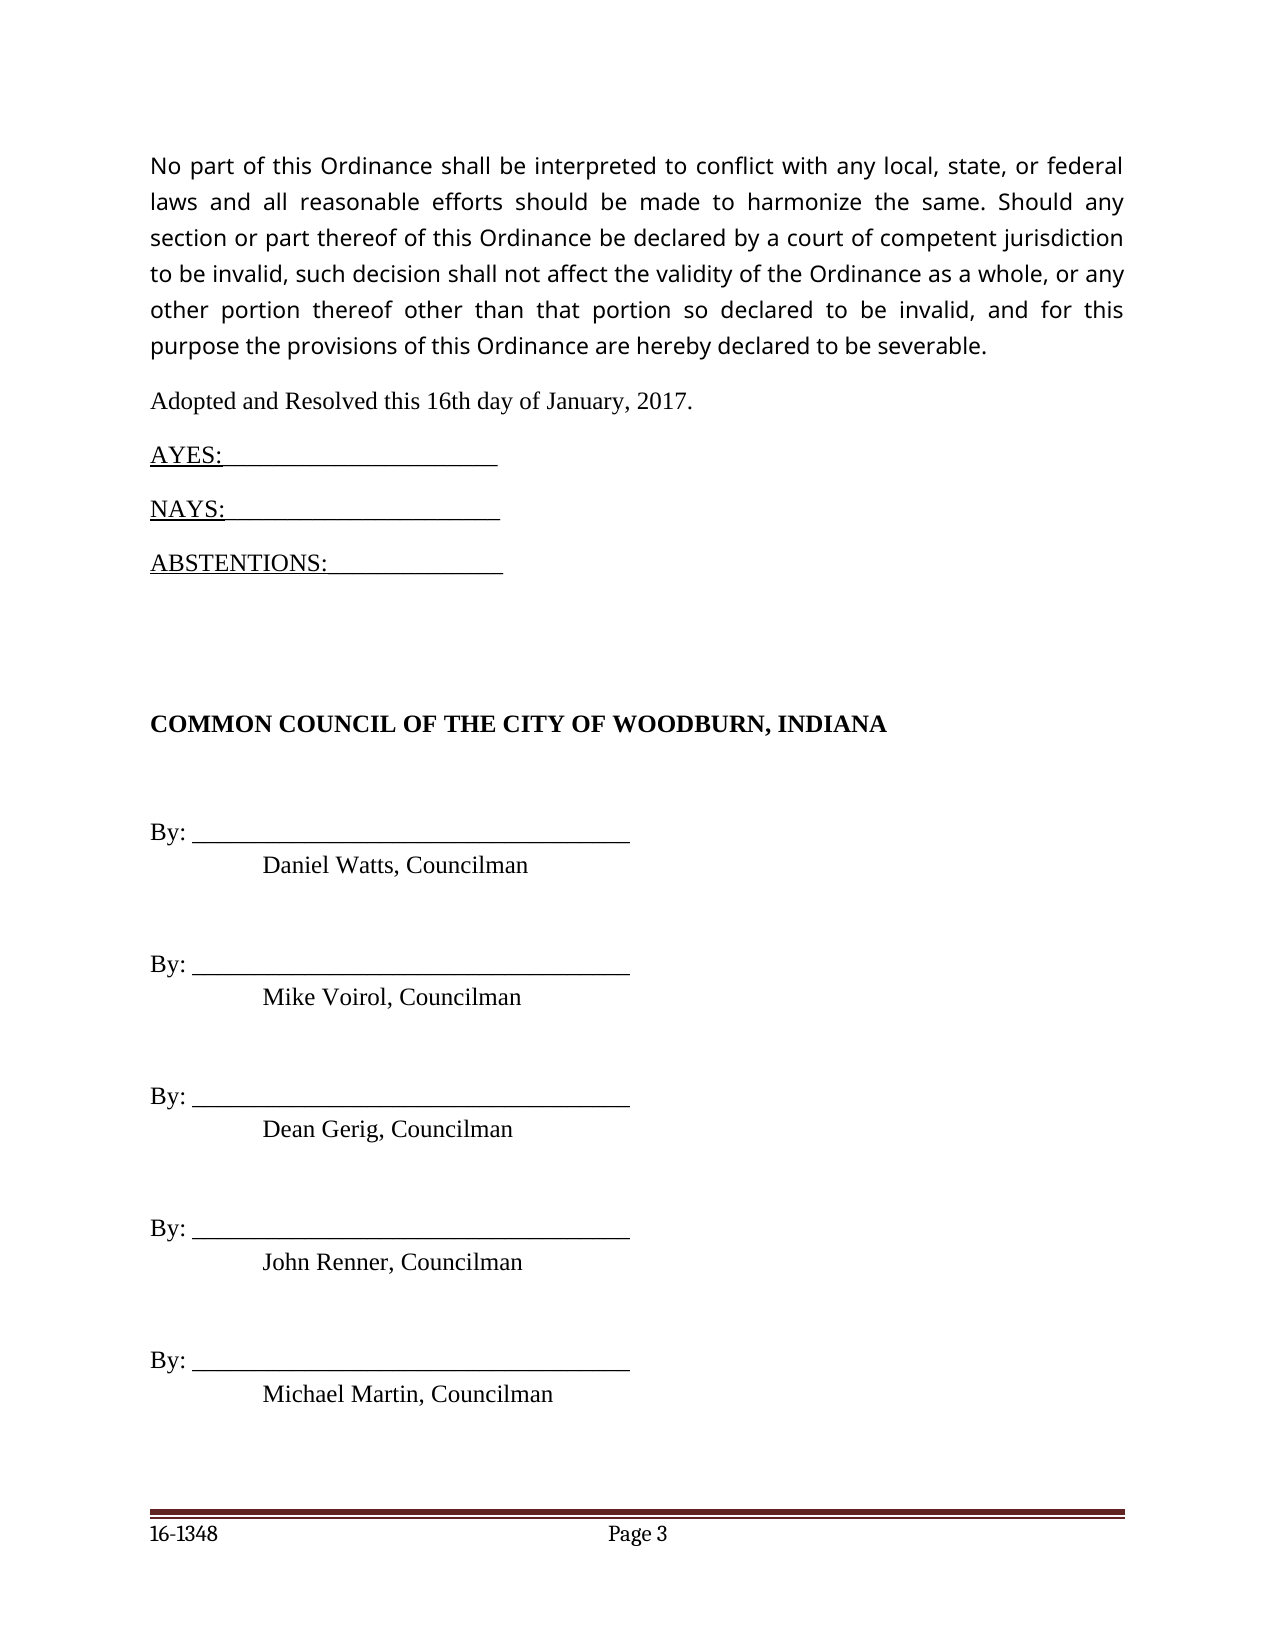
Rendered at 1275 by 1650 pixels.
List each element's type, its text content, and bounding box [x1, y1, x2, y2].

text Dean Gerig, Councilman [150, 1114, 1125, 1143]
text Adopted and Resolved this 16th day of January, 2017. [150, 386, 1125, 415]
text By: ___________________________________ [150, 817, 1125, 846]
text By: ___________________________________ [150, 949, 1125, 978]
text By: ___________________________________ [150, 1346, 1125, 1374]
text No part of this Ordinance shall be interpreted to conflict with any local, state, or federal laws and all reasonable efforts should be made to harmonize the same. Should any section or part thereof of this Ordinance be declared by a court of competent jurisdiction to be invalid, such decision shall not affect the validity of the Ordinance as a whole, or any other portion thereof other than that portion so declared to be invalid, and for this purpose the provisions of this Ordinance are hereby declared to be severable. [150, 150, 1125, 361]
text By: ___________________________________ [150, 1213, 1125, 1242]
text ABSTENTIONS:______________ [150, 548, 1125, 577]
text Daniel Watts, Councilman [150, 850, 1125, 879]
text COMMON COUNCIL OF THE CITY OF WOODBURN, INDIANA [150, 709, 1125, 738]
text John Renner, Councilman [150, 1247, 1125, 1275]
text Mike Voirol, Councilman [150, 982, 1125, 1011]
text By: ___________________________________ [150, 1081, 1125, 1110]
text NAYS:______________________ [150, 494, 1125, 523]
text AYES:______________________ [150, 440, 1125, 469]
text Michael Martin, Councilman [150, 1379, 1125, 1407]
